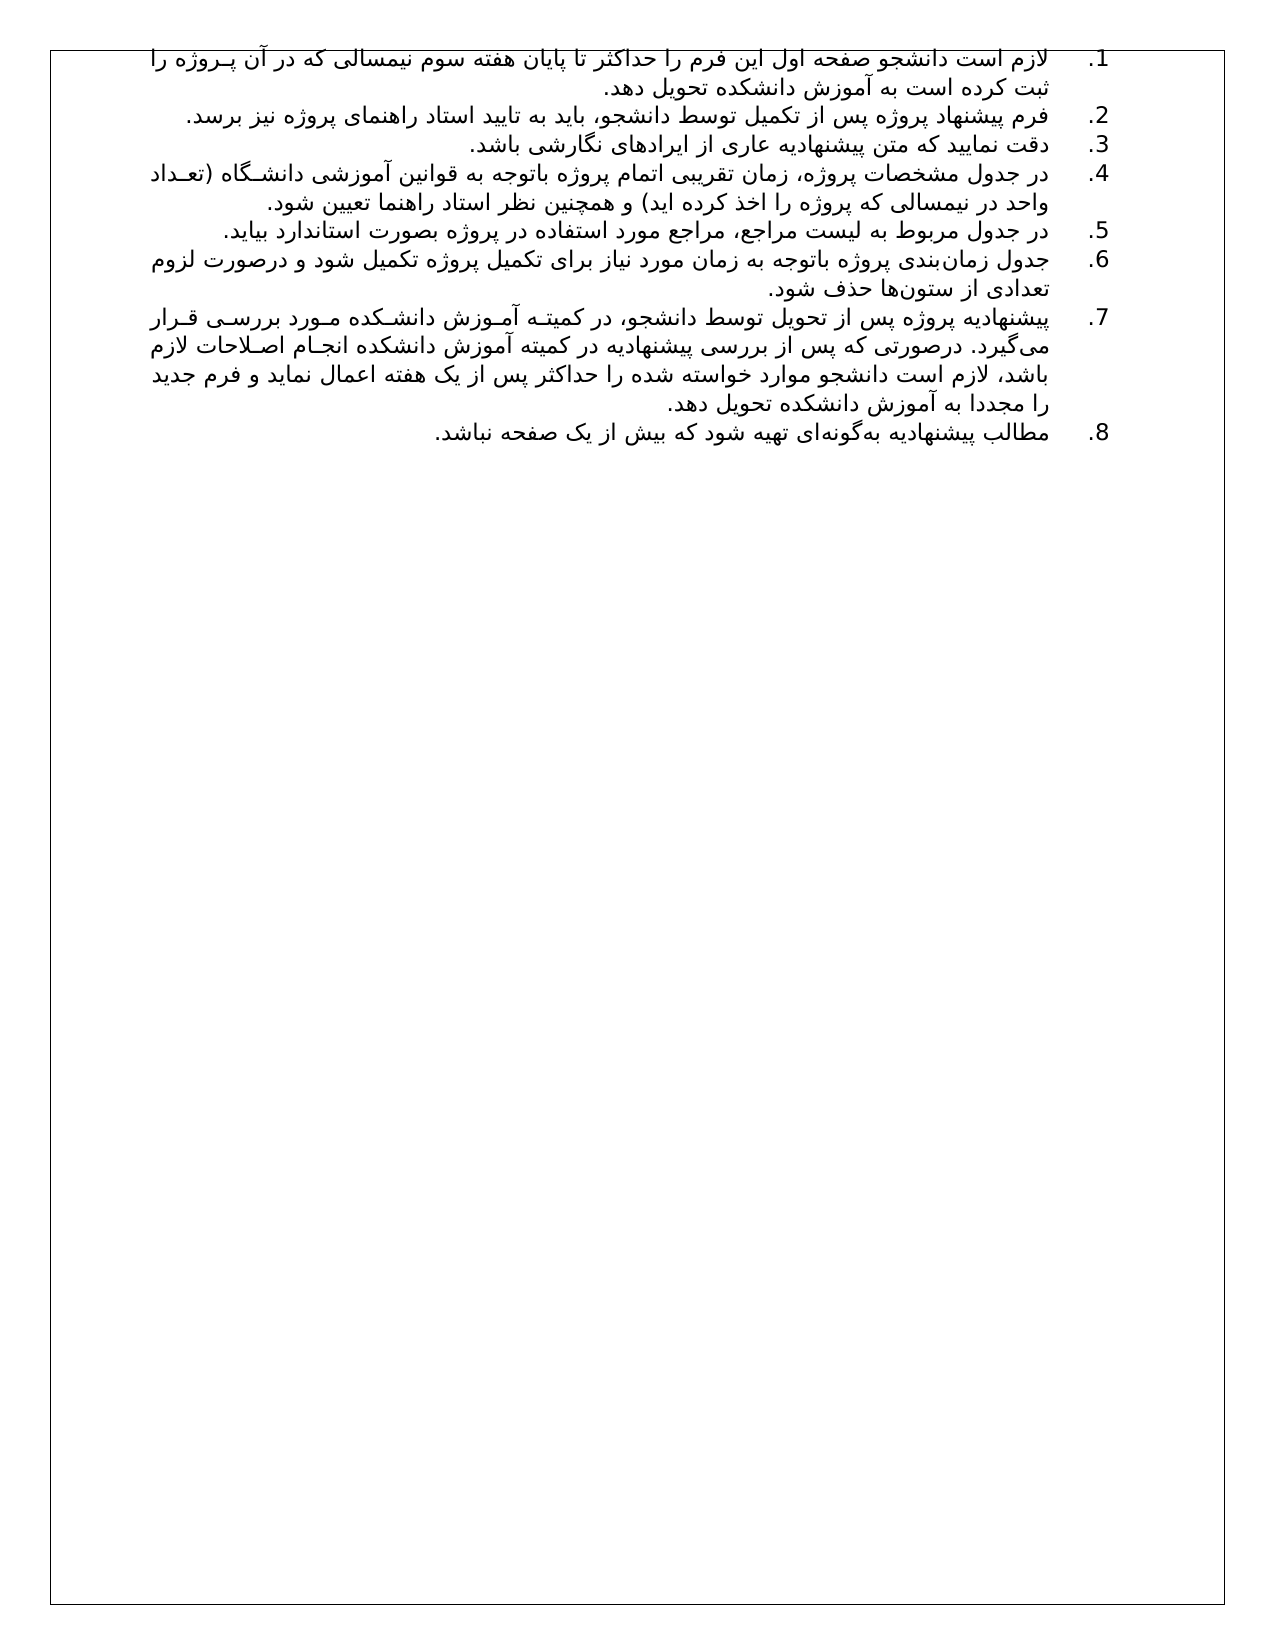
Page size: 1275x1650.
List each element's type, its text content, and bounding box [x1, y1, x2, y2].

list در جدول مشخصات پروژه، زمان تقریبی اتمام پروژه باتوجه به قوانین آموزشی دانشگاه (تعداد واحد در نیمسالی که پروژه را اخذ کرده اید) و همچنین نظر استاد راهنما تعیین شود. [150, 160, 1087, 215]
list در جدول مربوط به لیست مراجع، مراجع مورد استفاده در پروژه بصورت استاندارد بیاید. [150, 217, 1087, 244]
list جدول زمان‌بندی پروژه باتوجه به زمان مورد نیاز برای تکمیل پروژه تکمیل شود و درصورت لزوم تعدادی از ستون‌ها حذف شود. [150, 246, 1087, 302]
list پیشنهادیه پروژه پس از تحویل توسط دانشجو، در کمیته آموزش دانشکده مورد بررسی قرار می‌گیرد. درصورتی که پس از بررسی پیشنهادیه در کمیته آموزش دانشکده انجام اصلاحات لازم باشد، لازم است دانشجو موارد خواسته شده را حداکثر پس از یک هفته اعمال نماید و فرم جدید را مجددا به آموزش دانشکده تحویل دهد. [150, 304, 1087, 417]
list مطالب پیشنهادیه به‌گونه‌ای تهیه شود که بیش از یک صفحه نباشد. [150, 419, 1087, 445]
list دقت نمایید که متن پیشنهادیه عاری از ایرادهای نگارشی باشد. [150, 131, 1087, 158]
list فرم پیشنهاد پروژه پس از تکمیل توسط دانشجو، باید به تایید استاد راهنمای پروژه نیز برسد. [150, 102, 1087, 129]
list لازم است دانشجو صفحه اول این فرم را حداکثر تا پایان هفته سوم نیمسالی که در آن پروژه را ثبت کرده است به آموزش دانشکده تحویل دهد. [150, 51, 1087, 100]
